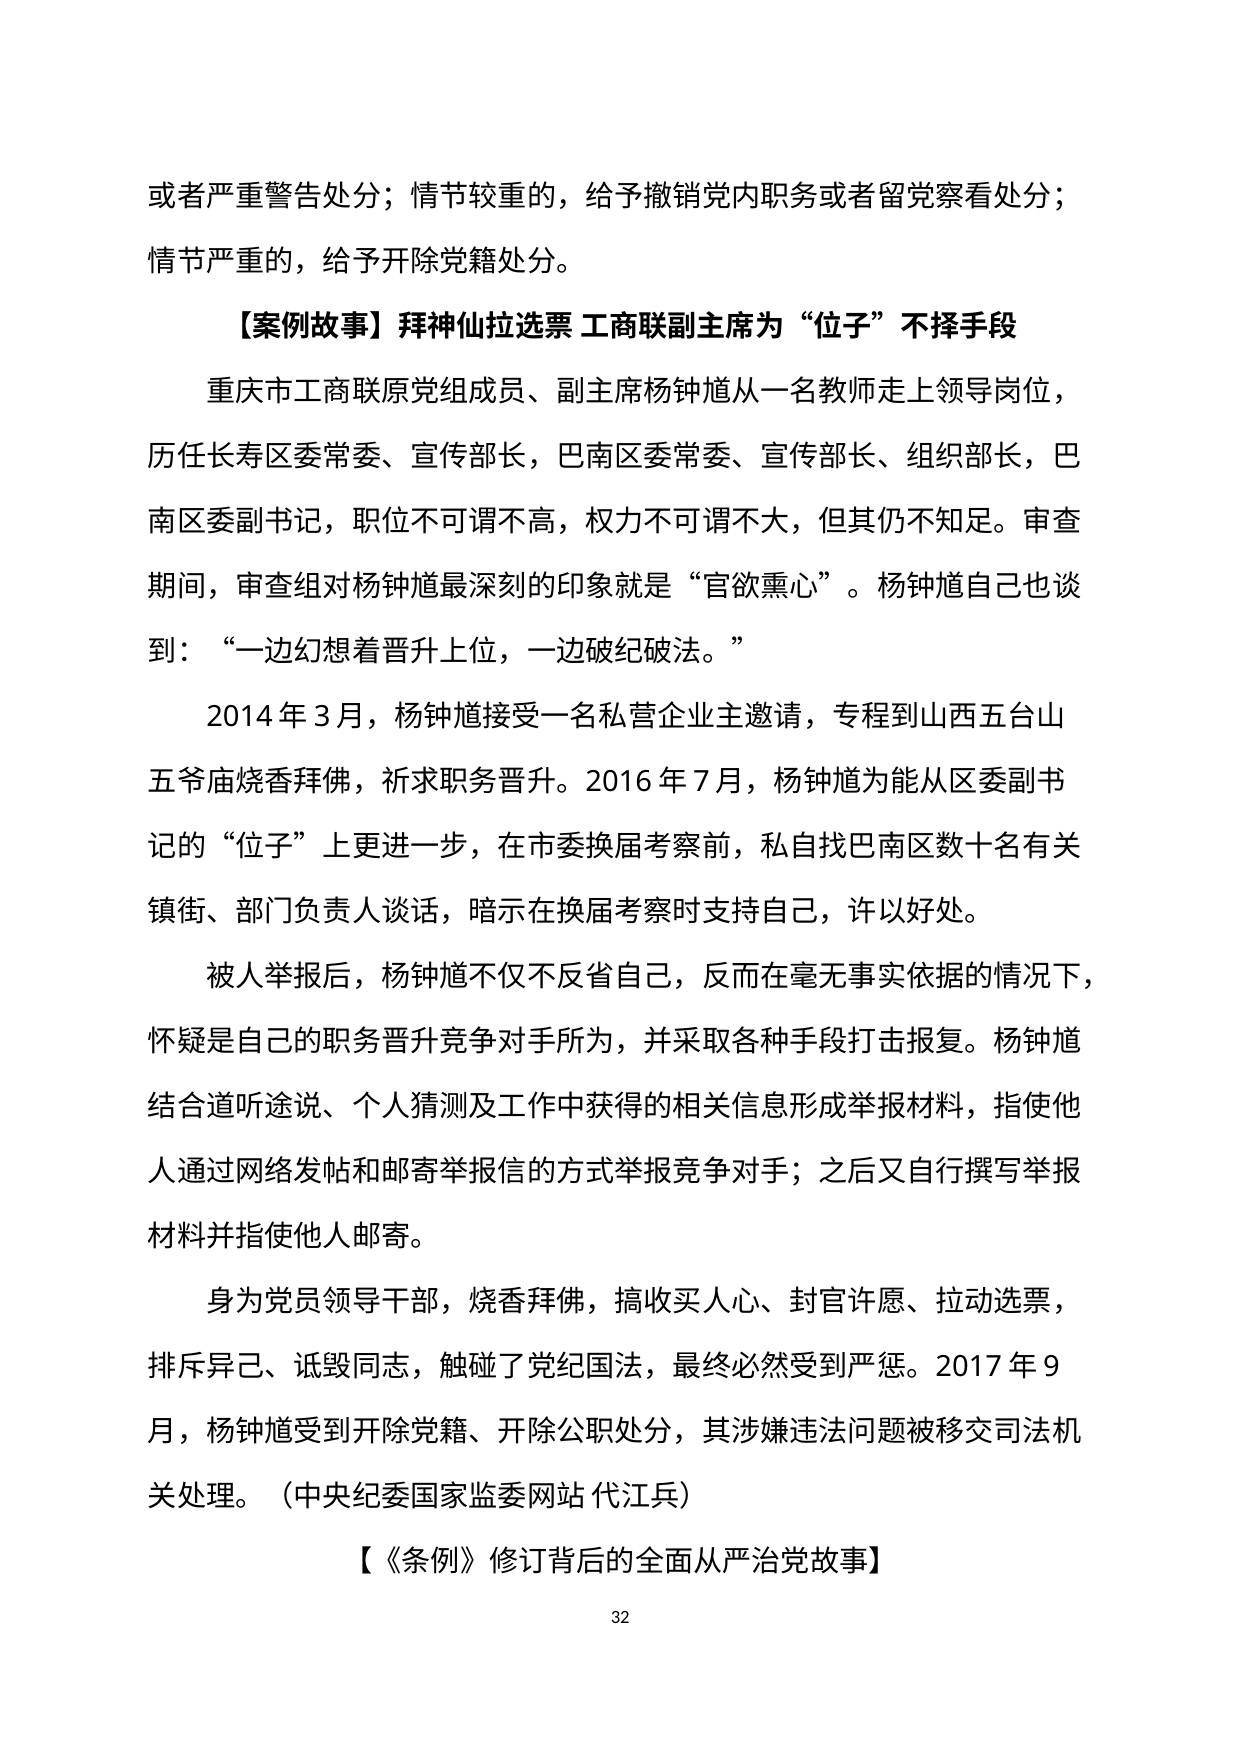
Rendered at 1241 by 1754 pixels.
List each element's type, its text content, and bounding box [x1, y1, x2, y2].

text 被人举报后，杨钟馗不仅不反省自己，反而在毫无事实依据的情况下，怀疑是自己的职务晋升竞争对手所为，并采取各种手段打击报复。杨钟馗结合道听途说、个人猜测及工作中获得的相关信息形成举报材料，指使他人通过网络发帖和邮寄举报信的方式举报竞争对手；之后又自行撰写举报材料并指使他人邮寄。 [148, 941, 1092, 1266]
text 【《条例》修订背后的全面从严治党故事】 [148, 1526, 1092, 1591]
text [148, 161, 1092, 291]
text 【案例故事】拜神仙拉选票 工商联副主席为“位子”不择手段 [148, 291, 1092, 356]
text 身为党员领导干部，烧香拜佛，搞收买人心、封官许愿、拉动选票，排斥异己、诋毁同志，触碰了党纪国法，最终必然受到严惩。2017年9月，杨钟馗受到开除党籍、开除公职处分，其涉嫌违法问题被移交司法机关处理。（中央纪委国家监委网站 代江兵） [148, 1266, 1092, 1526]
text 重庆市工商联原党组成员、副主席杨钟馗从一名教师走上领导岗位，历任长寿区委常委、宣传部长，巴南区委常委、宣传部长、组织部长，巴南区委副书记，职位不可谓不高，权力不可谓不大，但其仍不知足。审查期间，审查组对杨钟馗最深刻的印象就是“官欲熏心”。杨钟馗自己也谈到：“一边幻想着晋升上位，一边破纪破法。” [148, 356, 1092, 681]
text 2014年3月，杨钟馗接受一名私营企业主邀请，专程到山西五台山五爷庙烧香拜佛，祈求职务晋升。2016年7月，杨钟馗为能从区委副书记的“位子”上更进一步，在市委换届考察前，私自找巴南区数十名有关镇街、部门负责人谈话，暗示在换届考察时支持自己，许以好处。 [148, 681, 1092, 941]
